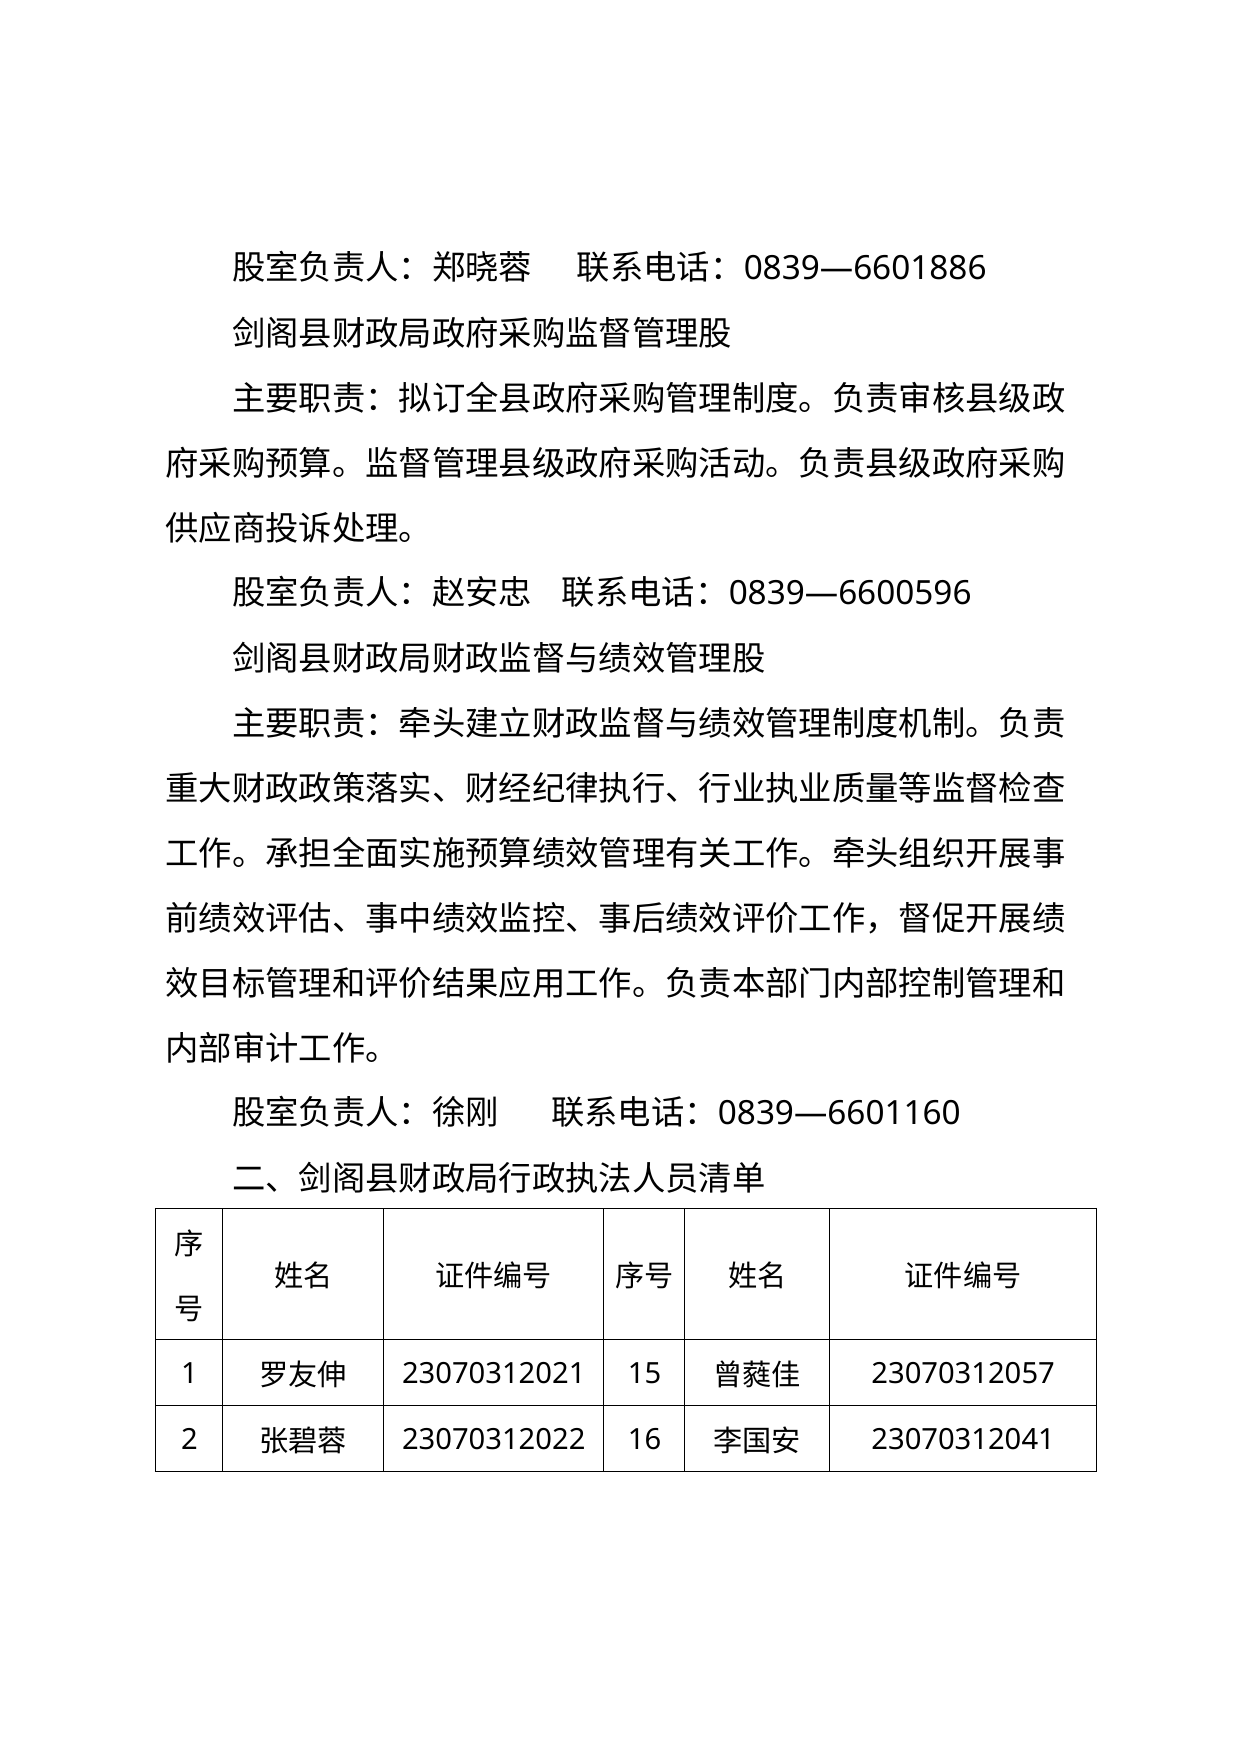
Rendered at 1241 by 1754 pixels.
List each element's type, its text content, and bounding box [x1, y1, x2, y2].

text 剑阁县财政局政府采购监督管理股 [165, 298, 1087, 363]
table_cell 23070312057 [830, 1340, 1096, 1405]
table_header 姓名 [223, 1209, 383, 1339]
table_cell 2 [156, 1406, 222, 1471]
table_header 证件编号 [384, 1209, 603, 1339]
table_cell 曾蕤佳 [685, 1340, 829, 1405]
text 剑阁县财政局财政监督与绩效管理股 [165, 623, 1087, 688]
table_header 证件编号 [830, 1209, 1096, 1339]
table_cell 罗友伸 [223, 1340, 383, 1405]
text 主要职责：拟订全县政府采购管理制度。负责审核县级政府采购预算。监督管理县级政府采购活动。负责县级政府采购供应商投诉处理。 [165, 363, 1087, 558]
table_cell 李国安 [685, 1406, 829, 1471]
table_cell 23070312021 [384, 1340, 603, 1405]
table_header 姓名 [685, 1209, 829, 1339]
table_cell 23070312041 [830, 1406, 1096, 1471]
text 二、剑阁县财政局行政执法人员清单 [165, 1143, 1087, 1208]
table_cell 15 [604, 1340, 684, 1405]
text 主要职责：牵头建立财政监督与绩效管理制度机制。负责重大财政政策落实、财经纪律执行、行业执业质量等监督检查工作。承担全面实施预算绩效管理有关工作。牵头组织开展事前绩效评估、事中绩效监控、事后绩效评价工作，督促开展绩效目标管理和评价结果应用工作。负责本部门内部控制管理和内部审计工作。 [165, 688, 1087, 1078]
text 股室负责人：郑晓蓉 联系电话：0839—6601886 [165, 233, 1087, 298]
table_header 序号 [604, 1209, 684, 1339]
text 股室负责人：徐刚 联系电话：0839—6601160 [165, 1078, 1087, 1143]
table_header 序号 [156, 1209, 222, 1339]
text 股室负责人：赵安忠 联系电话：0839—6600596 [165, 558, 1087, 623]
table_cell 23070312022 [384, 1406, 603, 1471]
table_cell 1 [156, 1340, 222, 1405]
table_cell 张碧蓉 [223, 1406, 383, 1471]
table_cell 16 [604, 1406, 684, 1471]
